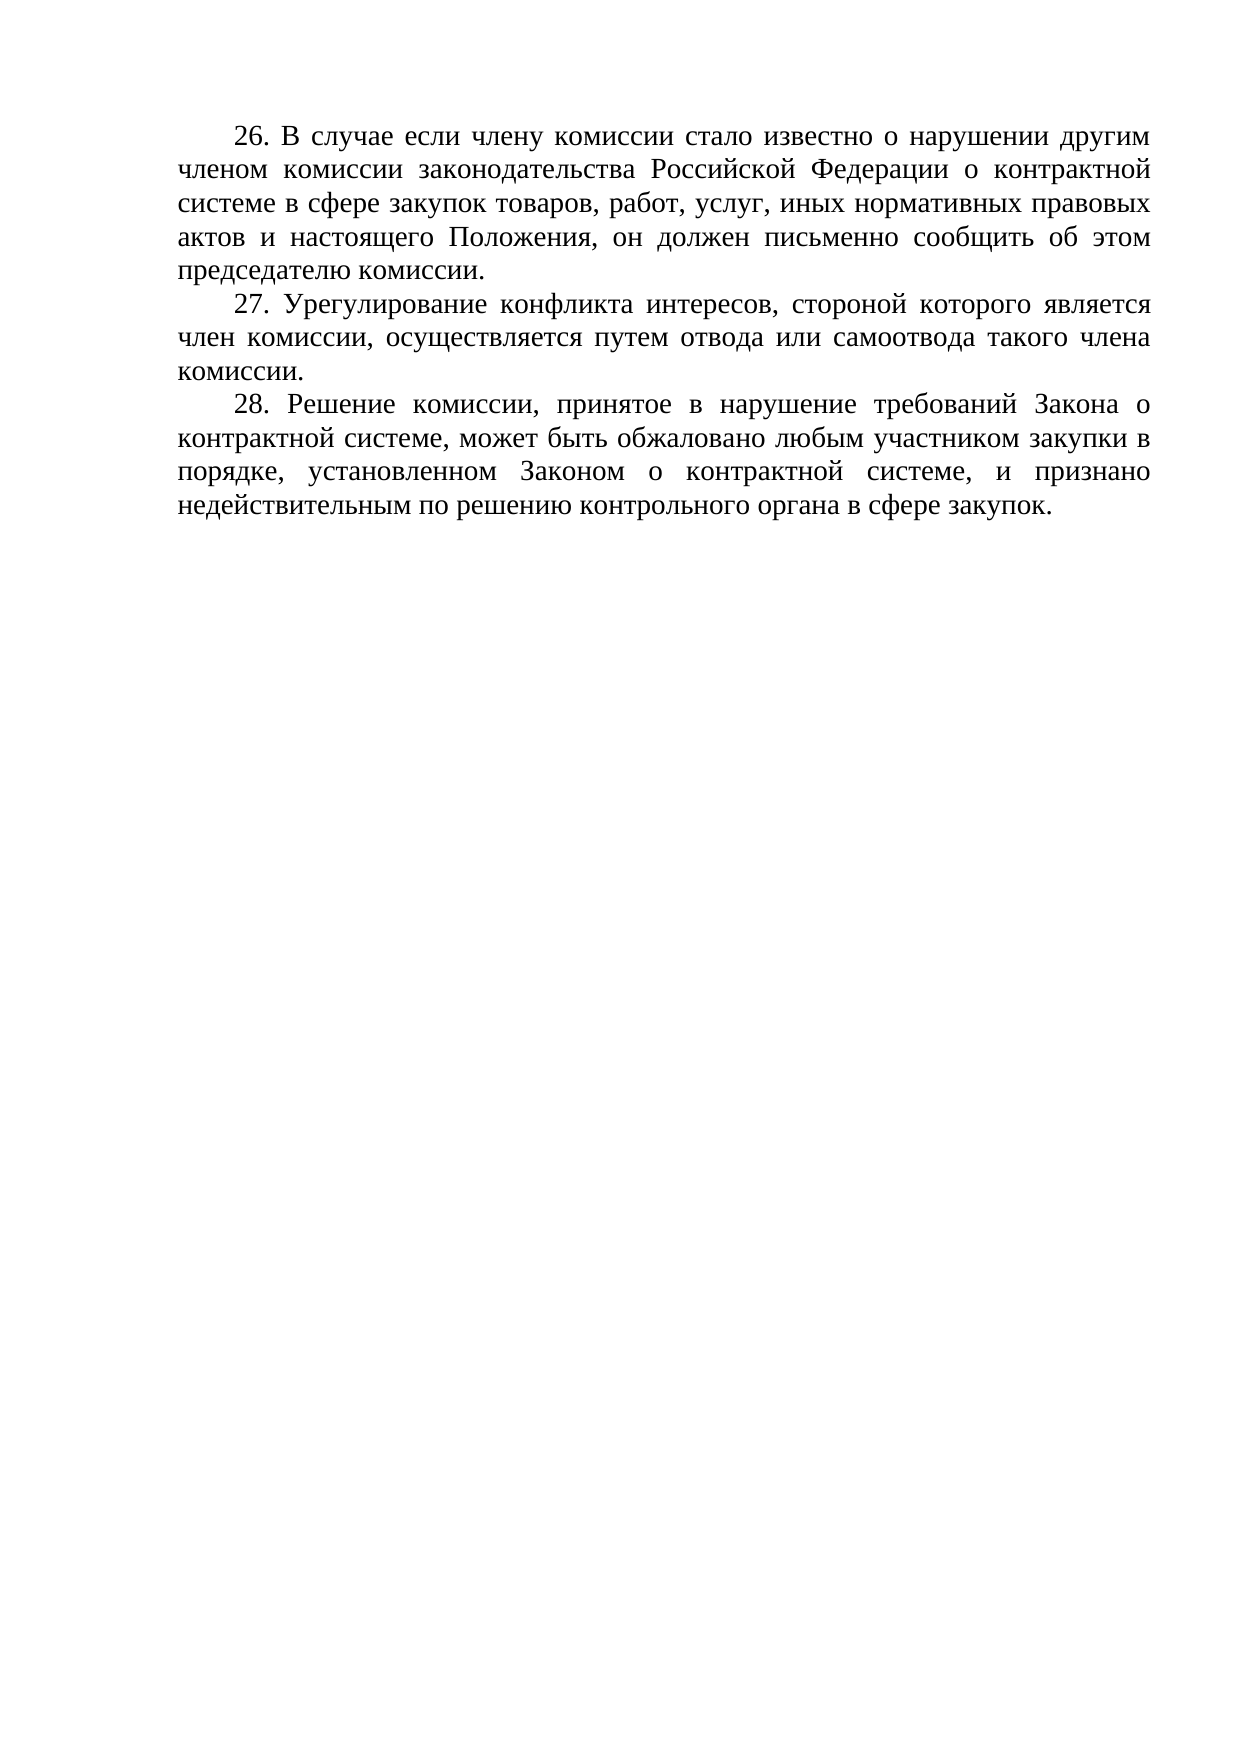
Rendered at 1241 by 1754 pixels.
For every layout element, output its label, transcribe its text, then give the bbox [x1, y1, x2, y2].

text 27. Урегулирование конфликта интересов, стороной которого является член комиссии, осуществляется путем отвода или самоотвода такого члена комиссии. [177, 286, 1152, 386]
text 26. В случае если члену комиссии стало известно о нарушении другим членом комиссии законодательства Российской Федерации о контрактной системе в сфере закупок товаров, работ, услуг, иных нормативных правовых актов и настоящего Положения, он должен письменно сообщить об этом председателю комиссии. [177, 118, 1152, 286]
text 28. Решение комиссии, принятое в нарушение требований Закона о контрактной системе, может быть обжаловано любым участником закупки в порядке, установленном Законом о контрактной системе, и признано недействительным по решению контрольного органа в сфере закупок. [177, 386, 1152, 521]
